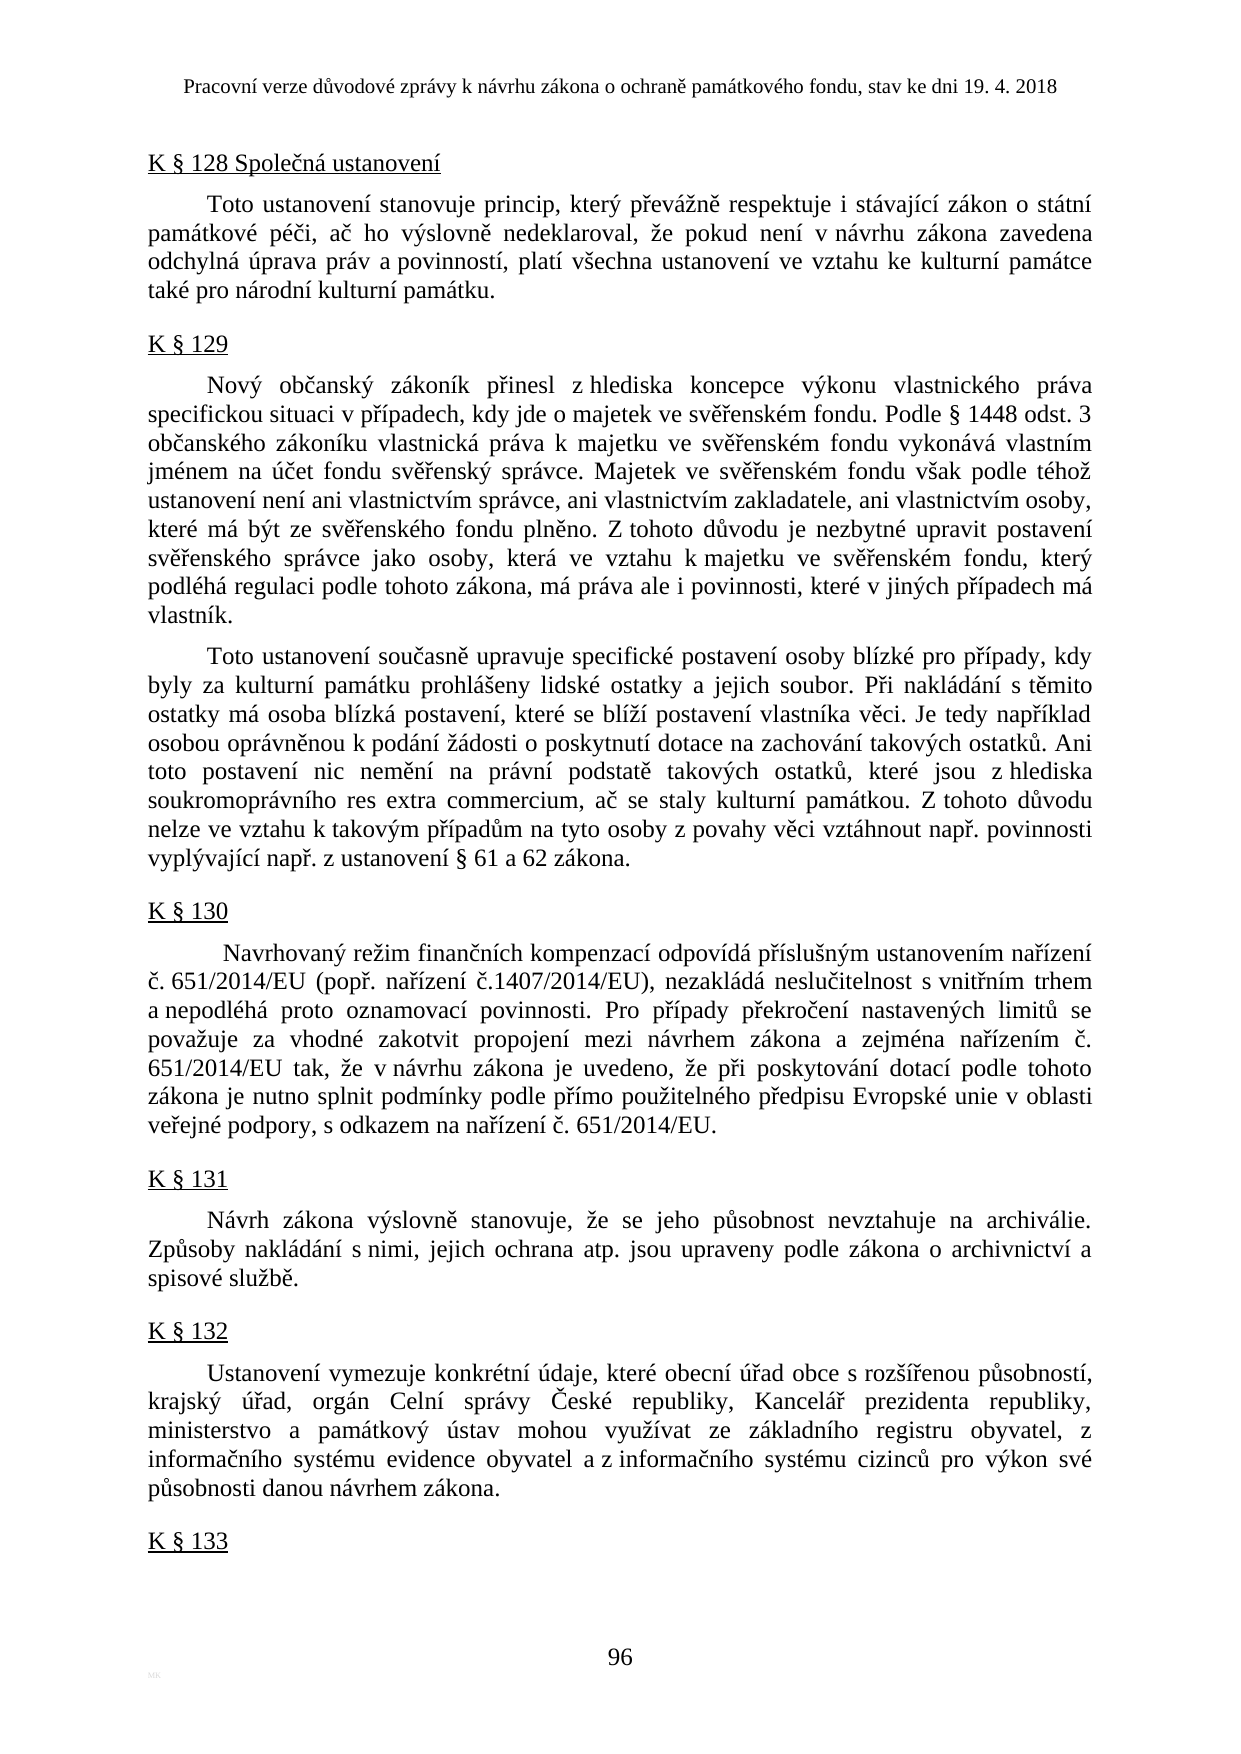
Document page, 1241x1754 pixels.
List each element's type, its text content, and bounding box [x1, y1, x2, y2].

text K § 129 [148, 329, 1093, 358]
text K § 131 [148, 1164, 1093, 1193]
text Toto ustanovení současně upravuje specifické postavení osoby blízké pro případy, kdy byly za kulturní památku prohlášeny lidské ostatky a jejich soubor. Při nakládání s těmito ostatky má osoba blízká postavení, které se blíží postavení vlastníka věci. Je tedy například osobou oprávněnou k podání žádosti o poskytnutí dotace na zachování takových ostatků. Ani toto postavení nic nemění na právní podstatě takových ostatků, které jsou z hlediska soukromoprávního res extra commercium, ač se staly kulturní památkou. Z tohoto důvodu nelze ve vztahu k takovým případům na tyto osoby z povahy věci vztáhnout např. povinnosti vyplývající např. z ustanovení § 62 zákona. [148, 641, 1093, 871]
text Nový občanský zákoník přinesl z hlediska koncepce výkonu vlastnického práva specifickou situaci v případech, kdy jde o majetek ve svěřenském fondu. Podle § 1448 odst. 3 občanského zákoníku vlastnická práva k majetku ve svěřenském fondu vykonává vlastním jménem na účet fondu svěřenský správce. Majetek ve svěřenském fondu však podle téhož ustanovení není ani vlastnictvím správce, ani vlastnictvím zakladatele, ani vlastnictvím osoby, které má být ze svěřenského fondu plněno. Z tohoto důvodu je nezbytné upravit postavení svěřenského správce jako osoby, která ve vztahu k majetku ve svěřenském fondu, který podléhá regulaci podle tohoto zákona, má práva ale i povinnosti, které v jiných případech má vlastník. [148, 370, 1093, 629]
text Navrhovaný režim finančních kompenzací odpovídá příslušným ustanovením nařízení č. 651/2014/EU (popř. nařízení č.1407/2014/EU), nezakládá neslučitelnost s vnitřním trhem a nepodléhá proto oznamovací povinnosti. Pro případy překročení nastavených limitů se považuje za vhodné zakotvit propojení mezi návrhem zákona a zejména nařízením č. 651/2014/EU tak, že v návrhu zákona je uvedeno, že při poskytování dotací podle tohoto zákona je nutno splnit podmínky podle přímo použitelného předpisu Evropské unie v oblasti veřejné podpory, s odkazem na nařízení č. 651/2014/EU. [148, 938, 1093, 1139]
text K § 133 [148, 1526, 1093, 1555]
text Toto ustanovení stanovuje princip, který převážně respektuje i stávající zákon o státní památkové péči, ač ho výslovně nedeklaroval, že pokud není v návrhu zákona zavedena odchylná úprava práv a povinností, platí všechna ustanovení ve vztahu ke kulturní památce také pro národní kulturní památku. [148, 189, 1093, 304]
text K § 128 Společná ustanovení [148, 148, 1093, 176]
text K § 130 [148, 896, 1093, 925]
text Ustanovení vymezuje konkrétní údaje, které obecní úřad obce s rozšířenou působností, krajský úřad, orgán Celní správy České republiky, Kancelář prezidenta republiky, ministerstvo a památkový ústav mohou využívat ze základního registru obyvatel, z informačního systému evidence obyvatel a z informačního systému cizinců pro výkon své působnosti danou návrhem zákona. [148, 1358, 1093, 1501]
text Návrh zákona výslovně stanovuje, že se jeho působnost nevztahuje na archiválie. Způsoby nakládání s nimi, jejich ochrana atp. jsou upraveny podle zákona o archivnictví a spisové službě. [148, 1205, 1093, 1291]
text K § 132 [148, 1316, 1093, 1345]
